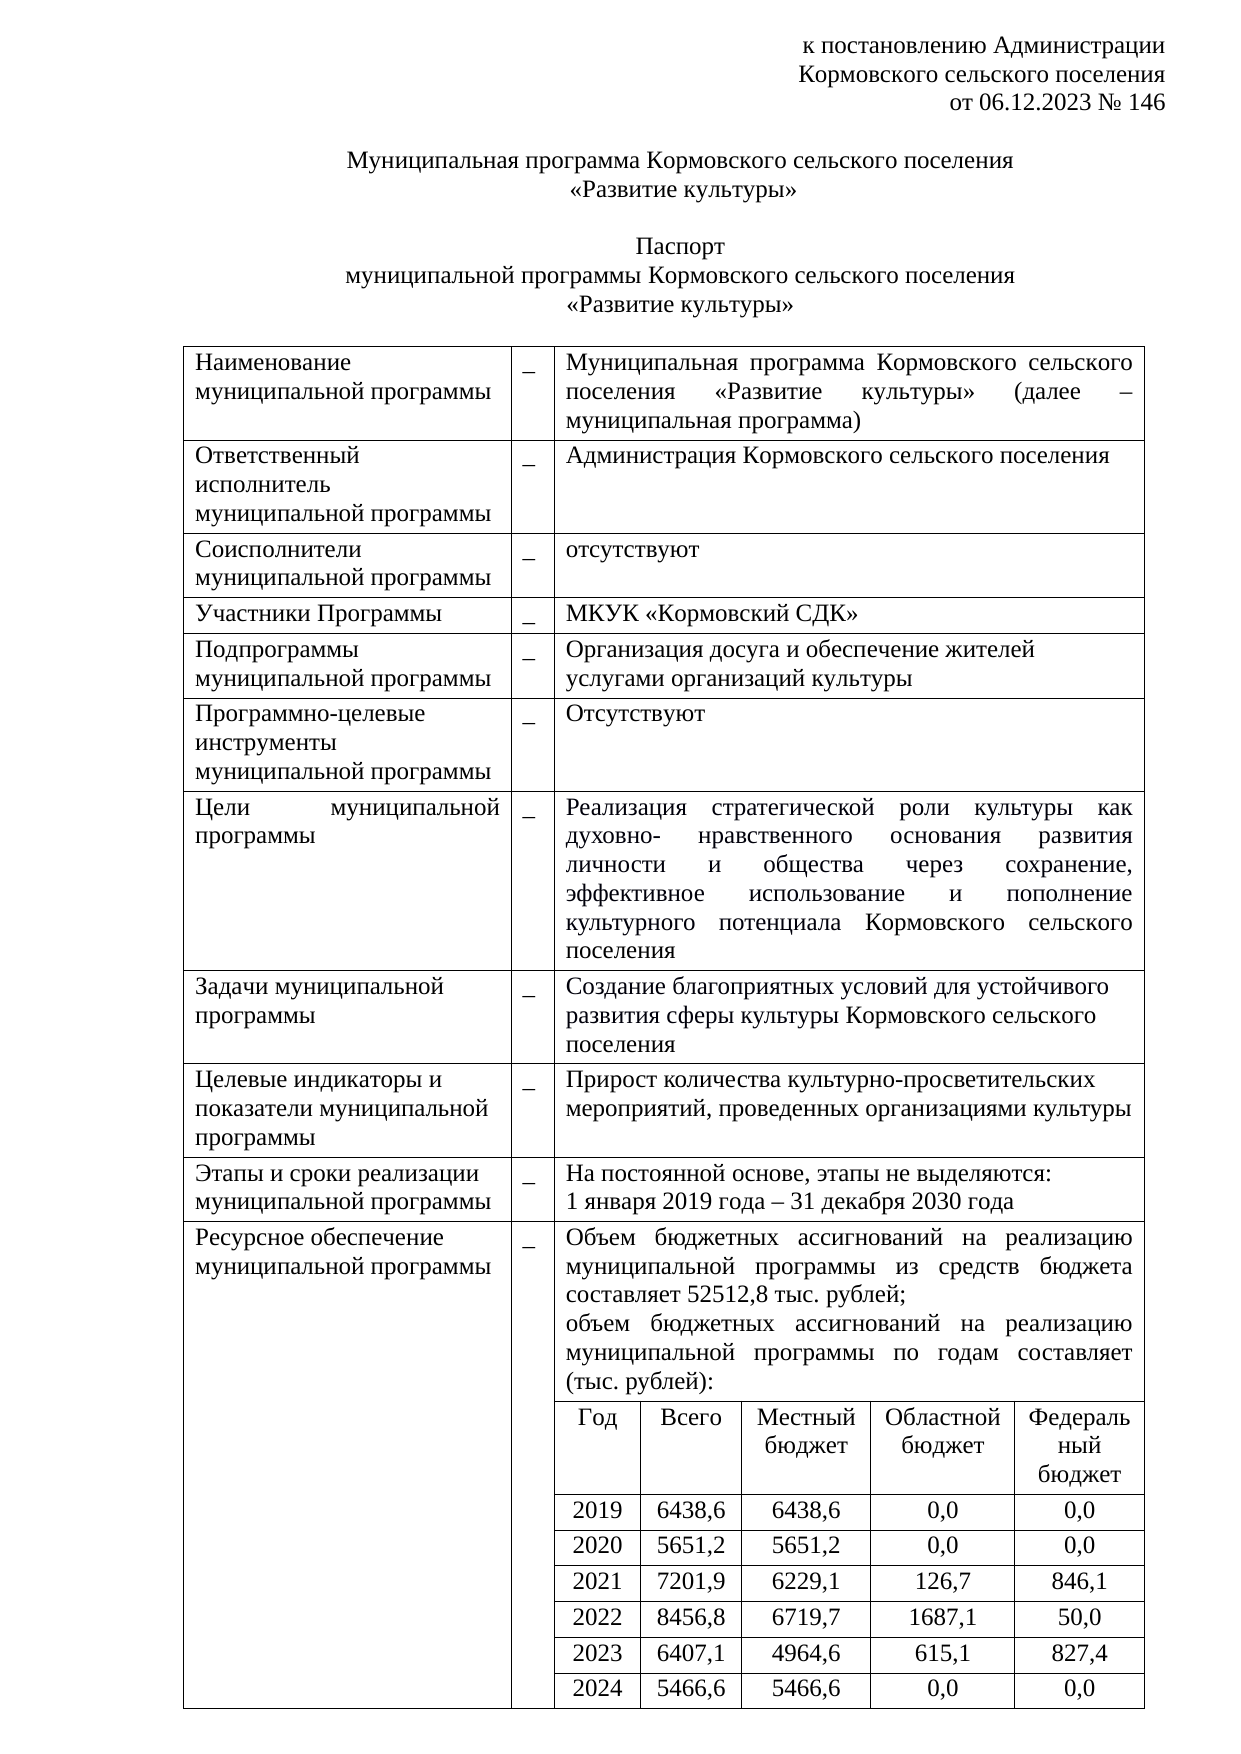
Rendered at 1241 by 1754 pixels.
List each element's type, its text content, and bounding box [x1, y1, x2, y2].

table_cell Организация досуга и обеспечение жителей услугами организаций культуры [555, 634, 1144, 697]
table_cell _ [512, 598, 554, 633]
subtitle «Развитие культуры» [195, 289, 1165, 317]
table_cell _ [512, 1064, 554, 1157]
table_header _ [512, 347, 554, 439]
table_cell 50,0 [1015, 1602, 1144, 1637]
text к постановлению Администрации [195, 30, 1165, 59]
table_cell 0,0 [871, 1531, 1014, 1565]
table_cell Областной бюджет [871, 1402, 1014, 1494]
table_cell 4964,6 [742, 1638, 870, 1672]
table_cell 5466,6 [641, 1674, 741, 1708]
text Муниципальная программа Кормовского сельского поселения [195, 145, 1165, 174]
table_cell Реализация стратегической роли культуры как духовно- нравственного основания развития личности и общества через сохранение, эффективное использование и пополнение культурного потенциала Кормовского сельского поселения [555, 792, 1144, 970]
table_cell Администрация Кормовского сельского поселения [555, 441, 1144, 533]
table_cell _ [512, 441, 554, 533]
table_header Муниципальная программа Кормовского сельского поселения «Развитие культуры» (далее – муниципальная программа) [555, 347, 1144, 439]
table_cell 2019 [555, 1495, 640, 1529]
table_cell 6719,7 [742, 1602, 870, 1637]
table_cell 5466,6 [742, 1674, 870, 1708]
table_cell Задачи муниципальной программы [184, 971, 511, 1063]
table_cell _ [512, 792, 554, 970]
table_cell Местный бюджет [742, 1402, 870, 1494]
table_cell 6438,6 [641, 1495, 741, 1529]
table_cell 2022 [555, 1602, 640, 1637]
subtitle муниципальной программы Кормовского сельского поселения [195, 260, 1165, 289]
table_cell 8456,8 [641, 1602, 741, 1637]
table_cell 5651,2 [742, 1531, 870, 1565]
table_cell 1687,1 [871, 1602, 1014, 1637]
table_cell Объем бюджетных ассигнований на реализацию муниципальной программы из средств бюджета составляет 52512,8 тыс. рублей; объем бюджетных ассигнований на реализацию муниципальной программы по годам составляет (тыс. рублей): [555, 1222, 1144, 1401]
table_cell Всего [641, 1402, 741, 1494]
table_cell Этапы и сроки реализации муниципальной программы [184, 1158, 511, 1221]
table_cell 7201,9 [641, 1566, 741, 1601]
table_cell 0,0 [1015, 1674, 1144, 1708]
table_cell 846,1 [1015, 1566, 1144, 1601]
table_cell 0,0 [871, 1495, 1014, 1529]
table_cell Прирост количества культурно-просветительских мероприятий, проведенных организациями культуры [555, 1064, 1144, 1157]
text Паспорт [195, 231, 1165, 260]
table_cell 2024 [555, 1674, 640, 1708]
table_cell На постоянной основе, этапы не выделяются: 1 января 2019 года – 31 декабря 2030 года [555, 1158, 1144, 1221]
table_cell _ [512, 971, 554, 1063]
table_cell 126,7 [871, 1566, 1014, 1601]
table_cell 0,0 [871, 1674, 1014, 1708]
table_cell 2023 [555, 1638, 640, 1672]
table_cell Отсутствуют [555, 699, 1144, 791]
table_cell Ресурсное обеспечение муниципальной программы [184, 1222, 511, 1708]
table_cell Год [555, 1402, 640, 1494]
table_cell 5651,2 [641, 1531, 741, 1565]
table_header Наименование муниципальной программы [184, 347, 511, 439]
table_cell МКУК «Кормовский СДК» [555, 598, 1144, 633]
table_cell Создание благоприятных условий для устойчивого развития сферы культуры Кормовского сельского поселения [555, 971, 1144, 1063]
table_cell 2020 [555, 1531, 640, 1565]
table_cell _ [512, 1158, 554, 1221]
table_cell 2021 [555, 1566, 640, 1601]
text «Развитие культуры» [195, 174, 1165, 202]
table_cell Федеральный бюджет [1015, 1402, 1144, 1494]
table_cell Соисполнители муниципальной программы [184, 534, 511, 597]
text Кормовского сельского поселения [195, 59, 1165, 87]
table_cell _ [512, 634, 554, 697]
table_cell 0,0 [1015, 1531, 1144, 1565]
table_cell Подпрограммы муниципальной программы [184, 634, 511, 697]
table_cell 6438,6 [742, 1495, 870, 1529]
table_cell 0,0 [1015, 1495, 1144, 1529]
table_cell Целевые индикаторы и показатели муниципальной программы [184, 1064, 511, 1157]
table_cell Программно-целевые инструменты муниципальной программы [184, 699, 511, 791]
table_cell отсутствуют [555, 534, 1144, 597]
table_cell Участники Программы [184, 598, 511, 633]
table_cell Цели муниципальной программы [184, 792, 511, 970]
text от 06.12.2023 № 146 [195, 87, 1165, 116]
table_cell 615,1 [871, 1638, 1014, 1672]
table_cell _ [512, 534, 554, 597]
table_cell _ [512, 699, 554, 791]
table_cell _ [512, 1222, 554, 1708]
table_cell 6407,1 [641, 1638, 741, 1672]
table_cell Ответственный исполнитель муниципальной программы [184, 441, 511, 533]
table_cell 6229,1 [742, 1566, 870, 1601]
table_cell 827,4 [1015, 1638, 1144, 1672]
